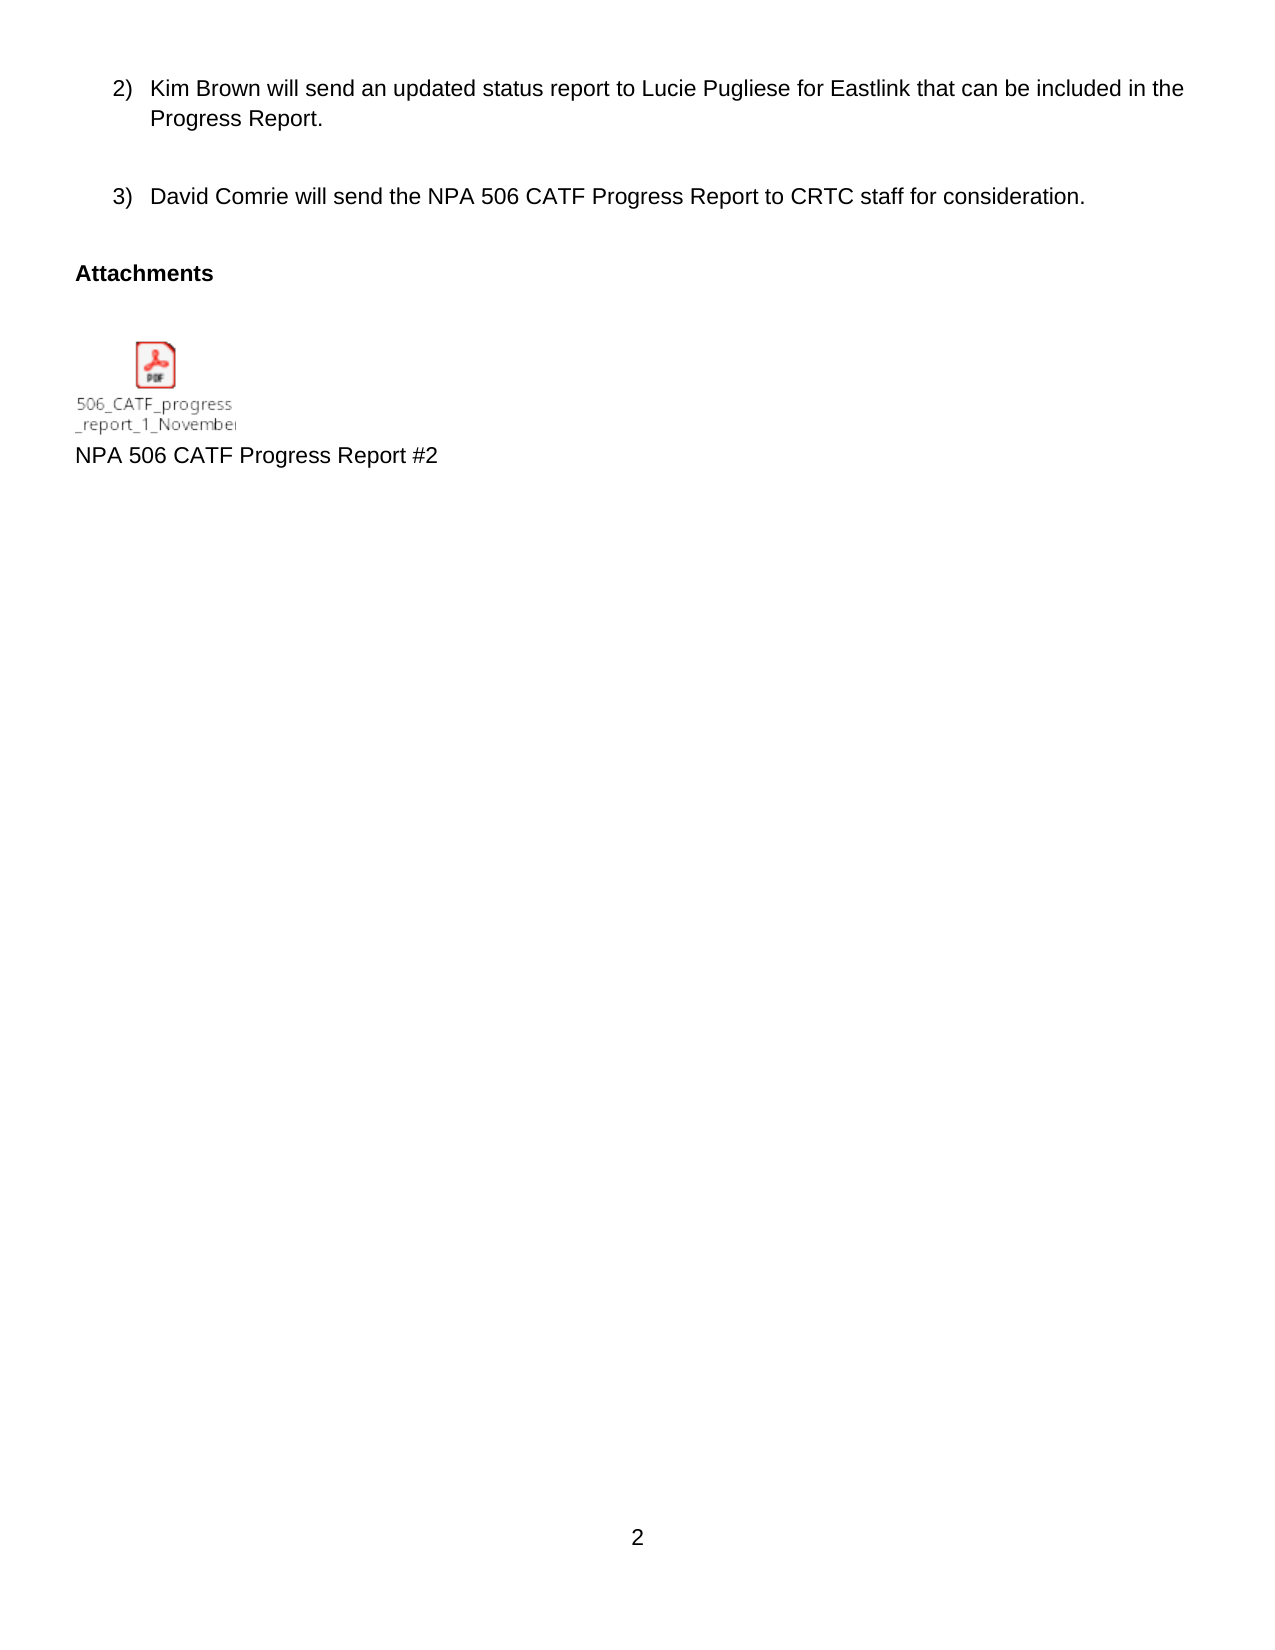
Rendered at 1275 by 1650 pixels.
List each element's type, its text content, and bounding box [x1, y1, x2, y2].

list David Comrie will send the NPA 506 CATF Progress Report to CRTC staff for consideration. [112, 183, 1200, 209]
list Kim Brown will send an updated status report to Lucie Pugliese for Eastlink that can be included in the Progress Report. [112, 75, 1200, 132]
text NPA 506 CATF Progress Report #2 [75, 442, 1200, 468]
text Attachments [75, 260, 1200, 286]
